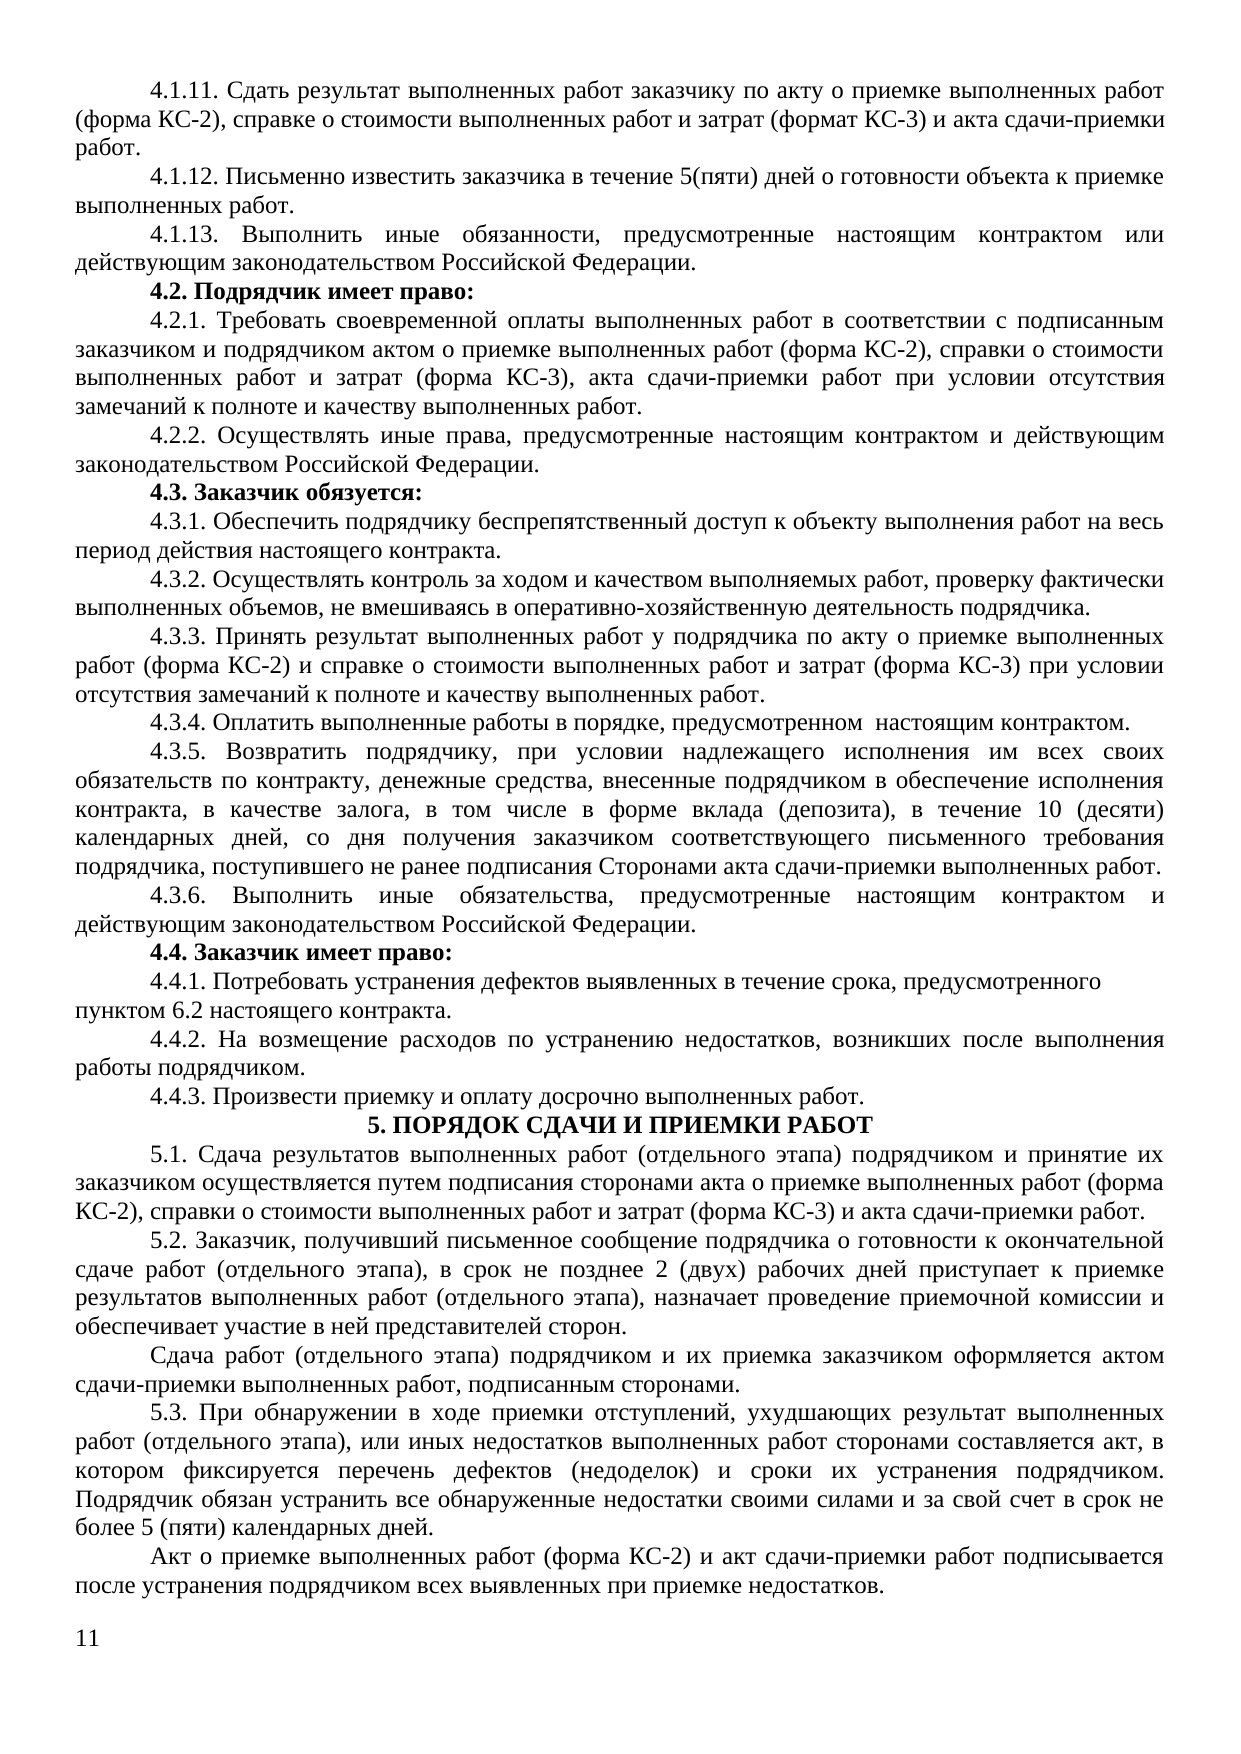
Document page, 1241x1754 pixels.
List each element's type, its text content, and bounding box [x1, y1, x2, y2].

text 4.4. Заказчик имеет право: [75, 937, 1165, 966]
text 5.3. При обнаружении в ходе приемки отступлений, ухудшающих результат выполненных работ (отдельного этапа), или иных недостатков выполненных работ сторонами составляется акт, в котором фиксируется перечень дефектов (недоделок) и сроки их устранения подрядчиком. Подрядчик обязан устранить все обнаруженные недостатки своими силами и за свой счет в срок не более 5 (пяти) календарных дней. [75, 1397, 1165, 1541]
text Акт о приемке выполненных работ (форма КС-2) и акт сдачи-приемки работ подписывается после устранения подрядчиком всех выявленных при приемке недостатков. [75, 1541, 1165, 1599]
text 4.3.1. Обеспечить подрядчику беспрепятственный доступ к объекту выполнения работ на весь период действия настоящего контракта. [75, 506, 1165, 564]
text 4.2.2. Осуществлять иные права, предусмотренные настоящим контрактом и действующим законодательством Российской Федерации. [75, 420, 1165, 477]
text 4.3. Заказчик обязуется: [75, 477, 1165, 506]
text 4.1.11. Сдать результат выполненных работ заказчику по акту о приемке выполненных работ (форма КС-2), справке о стоимости выполненных работ и затрат (формат КС-3) и акта сдачи-приемки работ. [75, 75, 1165, 161]
text 4.4.2. На возмещение расходов по устранению недостатков, возникших после выполнения работы подрядчиком. [75, 1024, 1165, 1081]
text 4.3.5. Возвратить подрядчику, при условии надлежащего исполнения им всех своих обязательств по контракту, денежные средства, внесенные подрядчиком в обеспечение исполнения контракта, в качестве залога, в том числе в форме вклада (депозита), в течение 10 (десяти) календарных дней, со дня получения заказчиком соответствующего письменного требования подрядчика, поступившего не ранее подписания Сторонами акта сдачи-приемки выполненных работ. [75, 736, 1165, 880]
text Сдача работ (отдельного этапа) подрядчиком и их приемка заказчиком оформляется актом сдачи-приемки выполненных работ, подписанным сторонами. [75, 1340, 1165, 1397]
text 5.2. Заказчик, получивший письменное сообщение подрядчика о готовности к окончательной сдаче работ (отдельного этапа), в срок не позднее 2 (двух) рабочих дней приступает к приемке результатов выполненных работ (отдельного этапа), назначает проведение приемочной комиссии и обеспечивает участие в ней представителей сторон. [75, 1225, 1165, 1340]
text 4.2. Подрядчик имеет право: [75, 276, 1165, 305]
text 4.4.1. Потребовать устранения дефектов выявленных в течение срока, предусмотренного пунктом 6.2 настоящего контракта. [75, 966, 1165, 1024]
text 4.1.13. Выполнить иные обязанности, предусмотренные настоящим контрактом или действующим законодательством Российской Федерации. [75, 219, 1165, 276]
text 4.3.4. Оплатить выполненные работы в порядке, предусмотренном настоящим контрактом. [75, 707, 1165, 736]
text 4.3.2. Осуществлять контроль за ходом и качеством выполняемых работ, проверку фактически выполненных объемов, не вмешиваясь в оперативно-хозяйственную деятельность подрядчика. [75, 564, 1165, 621]
text 4.2.1. Требовать своевременной оплаты выполненных работ в соответствии с подписанным заказчиком и подрядчиком актом о приемке выполненных работ (форма КС-2), справки о стоимости выполненных работ и затрат (форма КС-3), акта сдачи-приемки работ при условии отсутствия замечаний к полноте и качеству выполненных работ. [75, 305, 1165, 420]
text 5.1. Сдача результатов выполненных работ (отдельного этапа) подрядчиком и принятие их заказчиком осуществляется путем подписания сторонами акта о приемке выполненных работ (форма КС-2), справки о стоимости выполненных работ и затрат (форма КС-3) и акта сдачи-приемки работ. [75, 1139, 1165, 1225]
text 4.1.12. Письменно известить заказчика в течение 5(пяти) дней о готовности объекта к приемке выполненных работ. [75, 161, 1165, 219]
text 4.3.3. Принять результат выполненных работ у подрядчика по акту о приемке выполненных работ (форма КС-2) и справке о стоимости выполненных работ и затрат (форма КС-3) при условии отсутствия замечаний к полноте и качеству выполненных работ. [75, 621, 1165, 707]
text 4.3.6. Выполнить иные обязательства, предусмотренные настоящим контрактом и действующим законодательством Российской Федерации. [75, 880, 1165, 937]
text 4.4.3. Произвести приемку и оплату досрочно выполненных работ. [75, 1081, 1165, 1110]
text 5. ПОРЯДОК СДАЧИ И ПРИЕМКИ РАБОТ [75, 1110, 1165, 1139]
